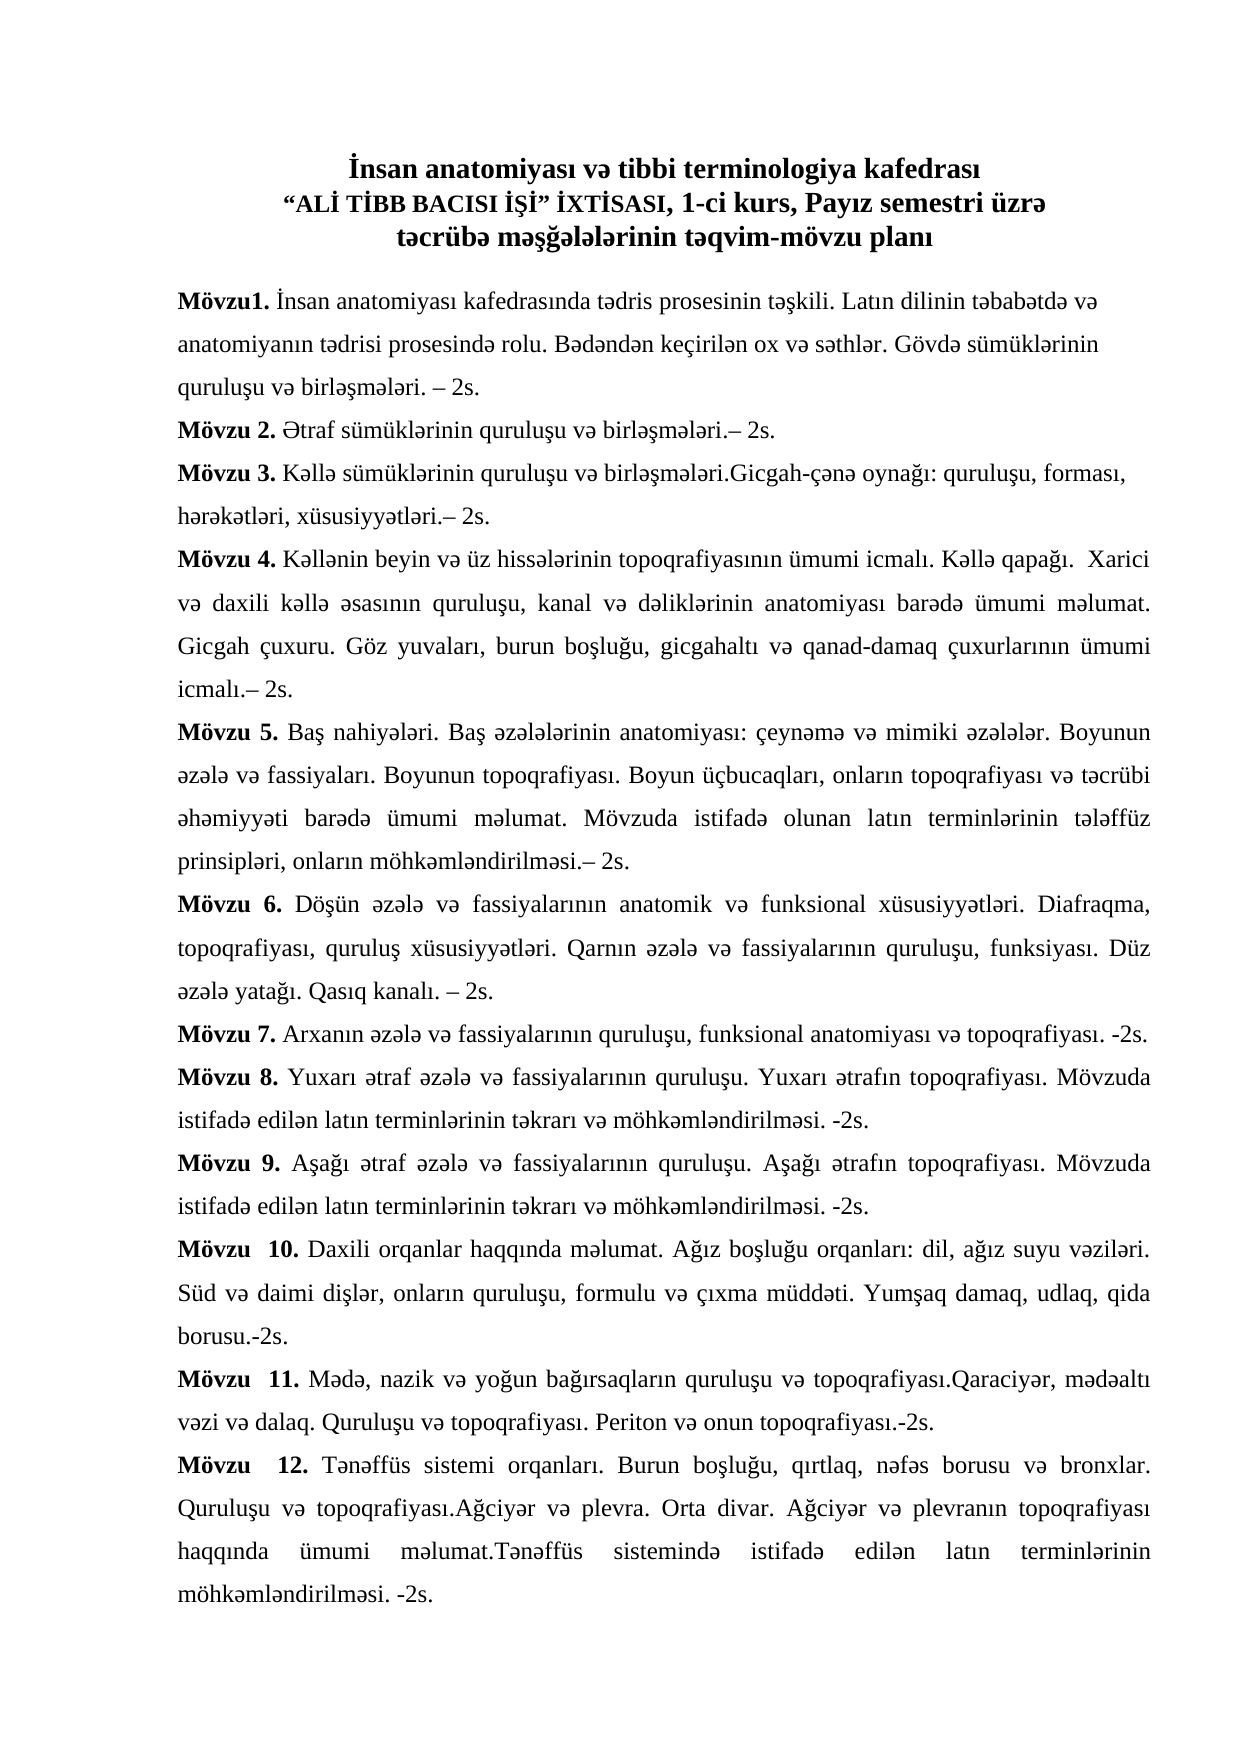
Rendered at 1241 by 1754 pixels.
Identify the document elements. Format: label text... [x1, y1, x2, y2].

text Mövzu 5. Baş nahiyələri. Baş əzələlərinin anatomiyası: çeynəmə və mimiki əzələlər. Boyunun əzələ və fassiyaları. Boyunun topoqrafiyası. Boyun üçbucaqları, onların topoqrafiyası və təcrübi əhəmiyyəti barədə ümumi məlumat. Mövzuda istifadə olunan latın terminlərinin tələffüz prinsipləri, onların möhkəmləndirilməsi.– 2s. [177, 717, 1152, 875]
text Mövzu 8. Yuxarı ətraf əzələ və fassiyalarının quruluşu. Yuxarı ətrafın topoqrafiyası. Mövzuda istifadə edilən latın terminlərinin təkrarı və möhkəmləndirilməsi. -2s. [177, 1062, 1152, 1134]
text “ALİ TİBB BACISI İŞİ” İXTİSASI, 1-ci kurs, Payız semestri üzrə [177, 185, 1152, 219]
text İnsan anatomiyası və tibbi terminologiya kafedrası [177, 152, 1152, 185]
text Mövzu 10. Daxili orqanlar haqqında məlumat. Ağız boşluğu orqanları: dil, ağız suyu vəziləri. Süd və daimi dişlər, onların quruluşu, formulu və çıxma müddəti. Yumşaq damaq, udlaq, qida borusu.-2s. [177, 1234, 1152, 1349]
text Mövzu 2. Ətraf sümüklərinin quruluşu və birləşmələri.– 2s. [177, 415, 1152, 444]
text Mövzu 12. Tənəffüs sistemi orqanları. Burun boşluğu, qırtlaq, nəfəs borusu və bronxlar. Quruluşu və topoqrafiyası.Ağciyər və plevra. Orta divar. Ağciyər və plevranın topoqrafiyası haqqında ümumi məlumat.Tənəffüs sistemində istifadə edilən latın terminlərinin möhkəmləndirilməsi. -2s. [177, 1450, 1152, 1608]
text Mövzu 11. Mədə, nazik və yoğun bağırsaqların quruluşu və topoqrafiyası.Qaraciyər, mədəaltı vəzi və dalaq. Quruluşu və topoqrafiyası. Periton və onun topoqrafiyası.-2s. [177, 1364, 1152, 1436]
text Mövzu 6. Döşün əzələ və fassiyalarının anatomik və funksional xüsusiyyətləri. Diafraqma, topoqrafiyası, quruluş xüsusiyyətləri. Qarnın əzələ və fassiyalarının quruluşu, funksiyası. Düz əzələ yatağı. Qasıq kanalı. – 2s. [177, 889, 1152, 1004]
text Mövzu1. İnsan anatomiyası kafedrasında tədris prosesinin təşkili. Latın dilinin təbabətdə və anatomiyanın tədrisi prosesində rolu. Bədəndən keçirilən ox və səthlər. Gövdə sümüklərinin quruluşu və birləşmələri. – 2s. [177, 286, 1152, 401]
text Mövzu 7. Arxanın əzələ və fassiyalarının quruluşu, funksional anatomiyası və topoqrafiyası. -2s. [177, 1019, 1152, 1048]
text Mövzu 9. Aşağı ətraf əzələ və fassiyalarının quruluşu. Aşağı ətrafın topoqrafiyası. Mövzuda istifadə edilən latın terminlərinin təkrarı və möhkəmləndirilməsi. -2s. [177, 1148, 1152, 1220]
text Mövzu 4. Kəllənin beyin və üz hissələrinin topoqrafiyasının ümumi icmalı. Kəllə qapağı. Xarici və daxili kəllə əsasının quruluşu, kanal və dəliklərinin anatomiyası barədə ümumi məlumat. Gicgah çuxuru. Göz yuvaları, burun boşluğu, gicgahaltı və qanad-damaq çuxurlarının ümumi icmalı.– 2s. [177, 544, 1152, 703]
text Mövzu 3. Kəllə sümüklərinin quruluşu və birləşmələri.Gicgah-çənə oynağı: quruluşu, forması, hərəkətləri, xüsusiyyətləri.– 2s. [177, 458, 1152, 530]
text təcrübə məşğələlərinin təqvim-mövzu planı [177, 219, 1152, 252]
